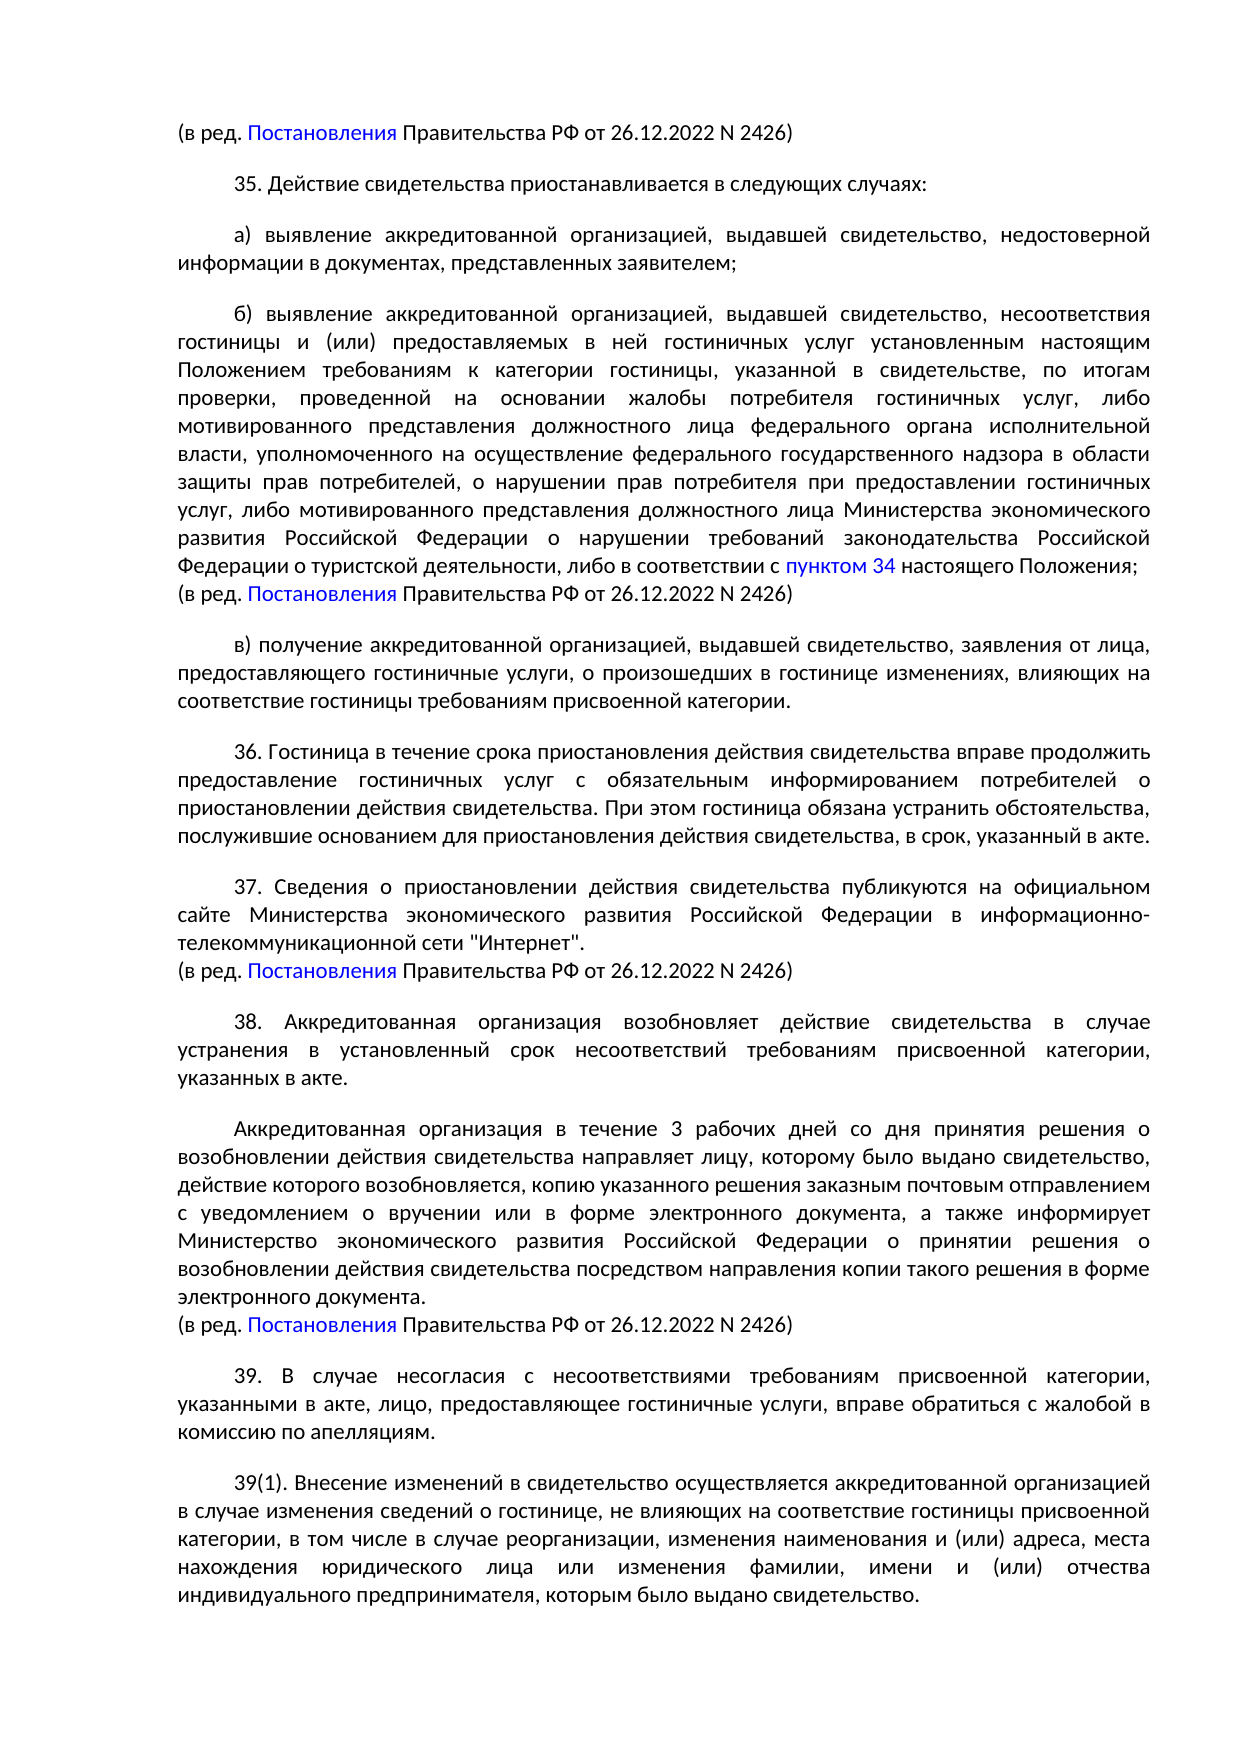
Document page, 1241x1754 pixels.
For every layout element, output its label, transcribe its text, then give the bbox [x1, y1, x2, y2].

text 39(1). Внесение изменений в свидетельство осуществляется аккредитованной организацией в случае изменения сведений о гостинице, не влияющих на соответствие гостиницы присвоенной категории, в том числе в случае реорганизации, изменения наименования и (или) адреса, места нахождения юридического лица или изменения фамилии, имени и (или) отчества индивидуального предпринимателя, которым было выдано свидетельство. [177, 1468, 1152, 1608]
text 36. Гостиница в течение срока приостановления действия свидетельства вправе продолжить предоставление гостиничных услуг с обязательным информированием потребителей о приостановлении действия свидетельства. При этом гостиница обязана устранить обстоятельства, послужившие основанием для приостановления действия свидетельства, в срок, указанный в акте. [177, 737, 1152, 849]
text 38. Аккредитованная организация возобновляет действие свидетельства в случае устранения в установленный срок несоответствий требованиям присвоенной категории, указанных в акте. [177, 1007, 1152, 1091]
text б) выявление аккредитованной организацией, выдавшей свидетельство, несоответствия гостиницы и (или) предоставляемых в ней гостиничных услуг установленным настоящим Положением требованиям к категории гостиницы, указанной в свидетельстве, по итогам проверки, проведенной на основании жалобы потребителя гостиничных услуг, либо мотивированного представления должностного лица федерального органа исполнительной власти, уполномоченного на осуществление федерального государственного надзора в области защиты прав потребителей, о нарушении прав потребителя при предоставлении гостиничных услуг, либо мотивированного представления должностного лица Министерства экономического развития Российской Федерации о нарушении требований законодательства Российской Федерации о туристской деятельности, либо в соответствии с пунктом 34 настоящего Положения; [177, 299, 1152, 579]
text (в ред. Постановления Правительства РФ от 26.12.2022 N 2426) [177, 118, 1152, 146]
text 35. Действие свидетельства приостанавливается в следующих случаях: [177, 169, 1152, 197]
text (в ред. Постановления Правительства РФ от 26.12.2022 N 2426) [177, 1310, 1152, 1338]
text 39. В случае несогласия с несоответствиями требованиям присвоенной категории, указанными в акте, лицо, предоставляющее гостиничные услуги, вправе обратиться с жалобой в комиссию по апелляциям. [177, 1361, 1152, 1445]
text Аккредитованная организация в течение 3 рабочих дней со дня принятия решения о возобновлении действия свидетельства направляет лицу, которому было выдано свидетельство, действие которого возобновляется, копию указанного решения заказным почтовым отправлением с уведомлением о вручении или в форме электронного документа, а также информирует Министерство экономического развития Российской Федерации о принятии решения о возобновлении действия свидетельства посредством направления копии такого решения в форме электронного документа. [177, 1114, 1152, 1310]
text (в ред. Постановления Правительства РФ от 26.12.2022 N 2426) [177, 579, 1152, 607]
text в) получение аккредитованной организацией, выдавшей свидетельство, заявления от лица, предоставляющего гостиничные услуги, о произошедших в гостинице изменениях, влияющих на соответствие гостиницы требованиям присвоенной категории. [177, 630, 1152, 714]
text 37. Сведения о приостановлении действия свидетельства публикуются на официальном сайте Министерства экономического развития Российской Федерации в информационно-телекоммуникационной сети "Интернет". [177, 872, 1152, 956]
text а) выявление аккредитованной организацией, выдавшей свидетельство, недостоверной информации в документах, представленных заявителем; [177, 220, 1152, 276]
text (в ред. Постановления Правительства РФ от 26.12.2022 N 2426) [177, 956, 1152, 984]
